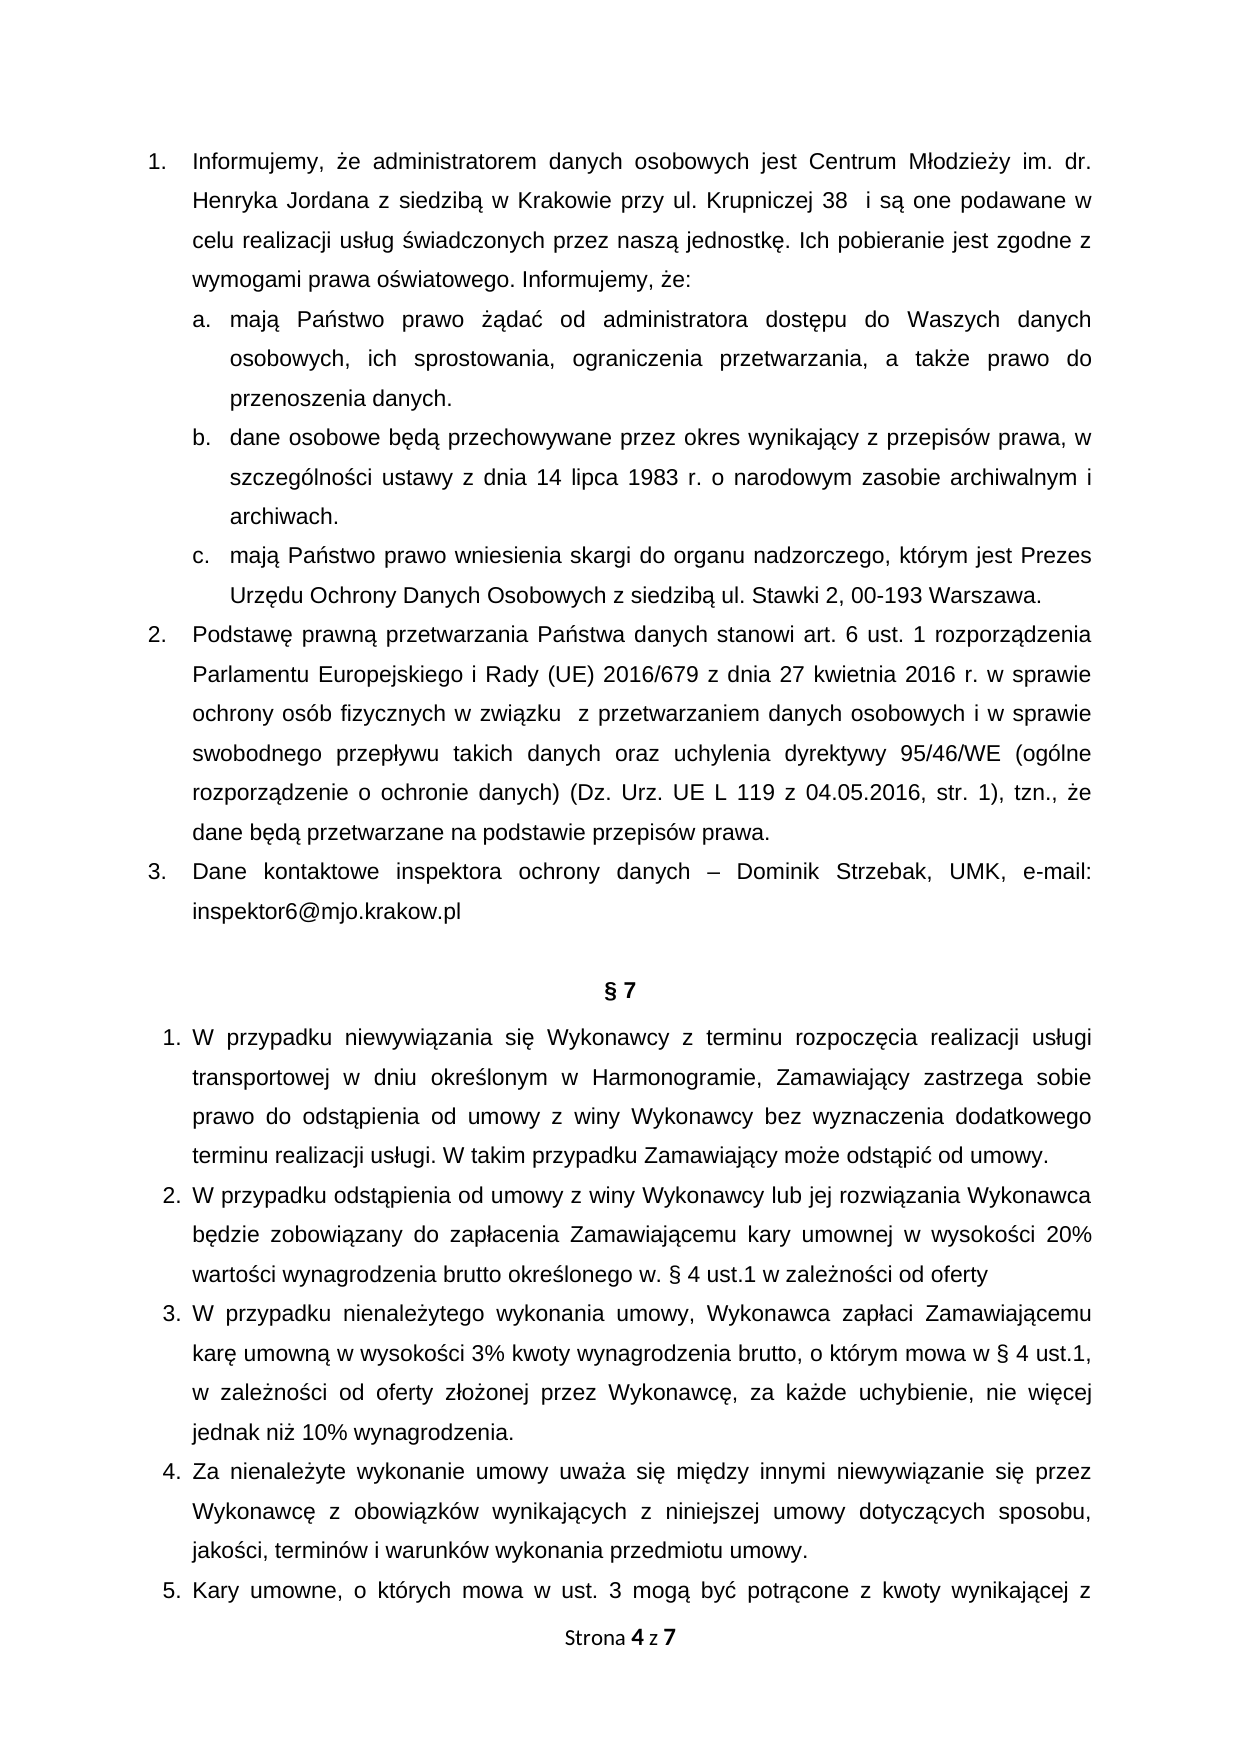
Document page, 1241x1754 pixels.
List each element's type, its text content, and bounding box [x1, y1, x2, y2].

text 2. W przypadku odstąpienia od umowy z winy Wykonawcy lub jej rozwiązania Wykonawca będzie zobowiązany do zapłacenia Zamawiającemu kary umownej w wysokości 20% wartości wynagrodzenia brutto określonego w. § 4 ust.1 w zależności od oferty [162, 1182, 1092, 1287]
text 4. Za nienależyte wykonanie umowy uważa się między innymi niewywiązanie się przez Wykonawcę z obowiązków wynikających z niniejszej umowy dotyczących sposobu, jakości, terminów i warunków wykonania przedmiotu umowy. [162, 1458, 1092, 1563]
text 3. W przypadku nienależytego wykonania umowy, Wykonawca zapłaci Zamawiającemu karę umowną w wysokości 3% kwoty wynagrodzenia brutto, o którym mowa w § 4 ust.1, w zależności od oferty złożonej przez Wykonawcę, za każde uchybienie, nie więcej jednak niż 10% wynagrodzenia. [162, 1300, 1092, 1445]
text 1. W przypadku niewywiązania się Wykonawcy z terminu rozpoczęcia realizacji usługi transportowej w dniu określonym w Harmonogramie, Zamawiający zastrzega sobie prawo do odstąpienia od umowy z winy Wykonawcy bez wyznaczenia dodatkowego terminu realizacji usługi. W takim przypadku Zamawiający może odstąpić od umowy. [162, 1024, 1092, 1169]
list dane osobowe będą przechowywane przez okres wynikający z przepisów prawa, w szczególności ustawy z dnia 14 lipca 1983 r. o narodowym zasobie archiwalnym i archiwach. [192, 424, 1092, 529]
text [162, 1577, 1092, 1603]
list Podstawę prawną przetwarzania Państwa danych stanowi art. 6 ust. 1 rozporządzenia Parlamentu Europejskiego i Rady (UE) 2016/679 z dnia 27 kwietnia 2016 r. w sprawie ochrony osób fizycznych w związku z przetwarzaniem danych osobowych i w sprawie swobodnego przepływu takich danych oraz uchylenia dyrektywy 95/46/WE (ogólne rozporządzenie o ochronie danych) (Dz. Urz. UE L 119 z 04.05.2016, str. 1), tzn., że dane będą przetwarzane na podstawie przepisów prawa. [148, 621, 1092, 845]
list mają Państwo prawo wniesienia skargi do organu nadzorczego, którym jest Prezes Urzędu Ochrony Danych Osobowych z siedzibą ul. Stawki 2, 00-193 Warszawa. [192, 542, 1092, 608]
list mają Państwo prawo żądać od administratora dostępu do Waszych danych osobowych, ich sprostowania, ograniczenia przetwarzania, a także prawo do przenoszenia danych. [192, 306, 1092, 411]
list Dane kontaktowe inspektora ochrony danych – Dominik Strzebak, UMK, e-mail: inspektor6@mjo.krakow.pl [148, 858, 1092, 924]
list Informujemy, że administratorem danych osobowych jest Centrum Młodzieży im. dr. Henryka Jordana z siedzibą w Krakowie przy ul. Krupniczej 38 i są one podawane w celu realizacji usług świadczonych przez naszą jednostkę. Ich pobieranie jest zgodne z wymogami prawa oświatowego. Informujemy, że: [148, 148, 1092, 292]
text § 7 [148, 977, 1092, 1003]
